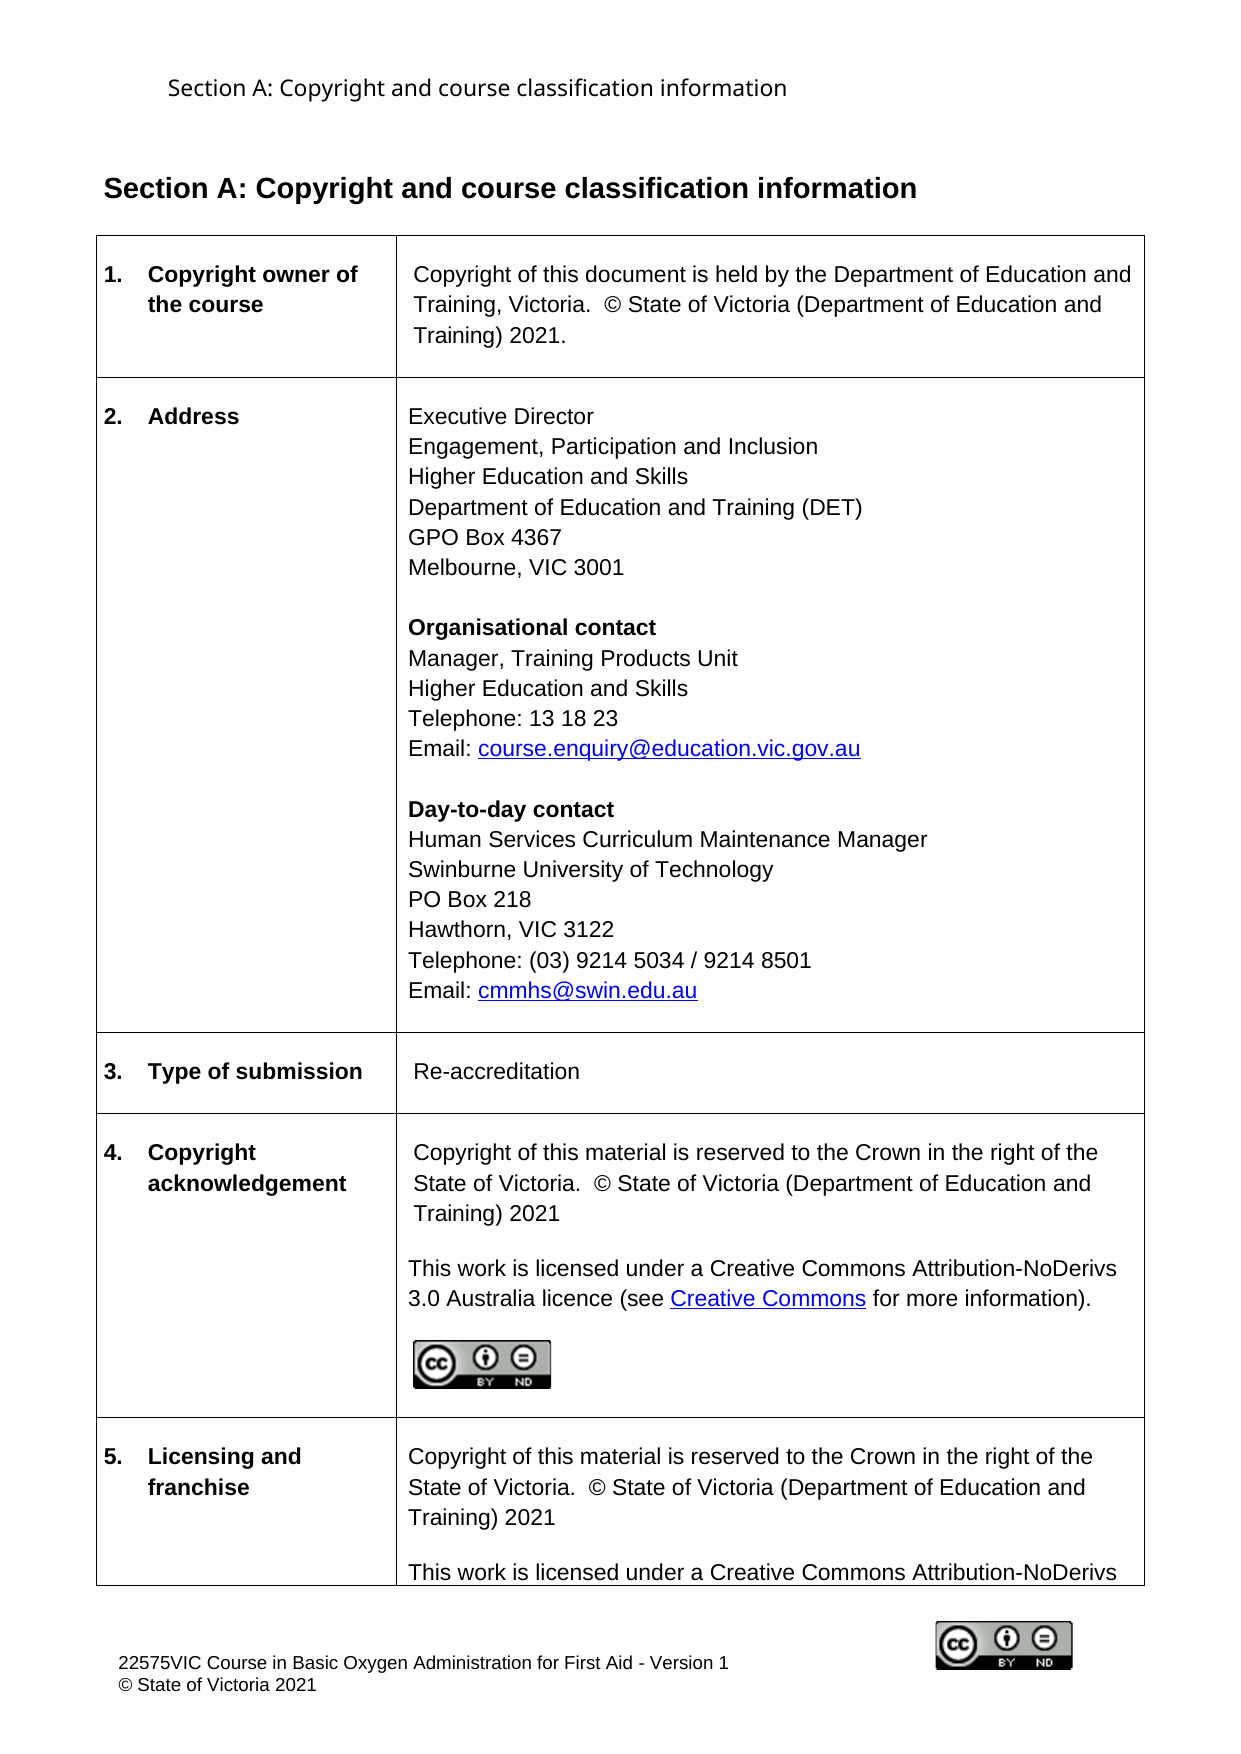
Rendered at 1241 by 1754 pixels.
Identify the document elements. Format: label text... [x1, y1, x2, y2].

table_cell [397, 1418, 1144, 1585]
table_cell Copyright acknowledgement [97, 1114, 396, 1417]
table_cell Address [97, 378, 396, 1032]
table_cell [97, 1418, 396, 1585]
table_cell Type of submission [97, 1033, 396, 1113]
table_header Copyright of this document is held by the Department of Education and Training, Victoria. © State of Victoria (Department of Education and Training) 2021. [397, 236, 1144, 377]
table_cell Re-accreditation [397, 1033, 1144, 1113]
picture [413, 1340, 552, 1389]
table_cell Executive Director Engagement, Participation and Inclusion Higher Education and Skills Department of Education and Training (DET) GPO Box 4367 Melbourne, VIC 3001 Organisational contact Manager, Training Products Unit Higher Education and Skills Telephone: 13 18 23 Email: course.enquiry@education.vic.gov.au Day-to-day contact Human Services Curriculum Maintenance Manager Swinburne University of Technology PO Box 218 Hawthorn, VIC 3122 Telephone: (03) 9214 5034 / 9214 8501 Email: cmmhs@swin.edu.au [397, 378, 1144, 1032]
picture [935, 1621, 1073, 1670]
subtitle Section A: Copyright and course classification information [103, 172, 1122, 205]
table_cell Copyright of this material is reserved to the Crown in the right of the State of Victoria. © State of Victoria (Department of Education and Training) 2021 This work is licensed under a Creative Commons Attribution-NoDerivs 3.0 Australia licence (see Creative Commons for more information). [397, 1114, 1144, 1417]
table_header Copyright owner of the course [97, 236, 396, 377]
